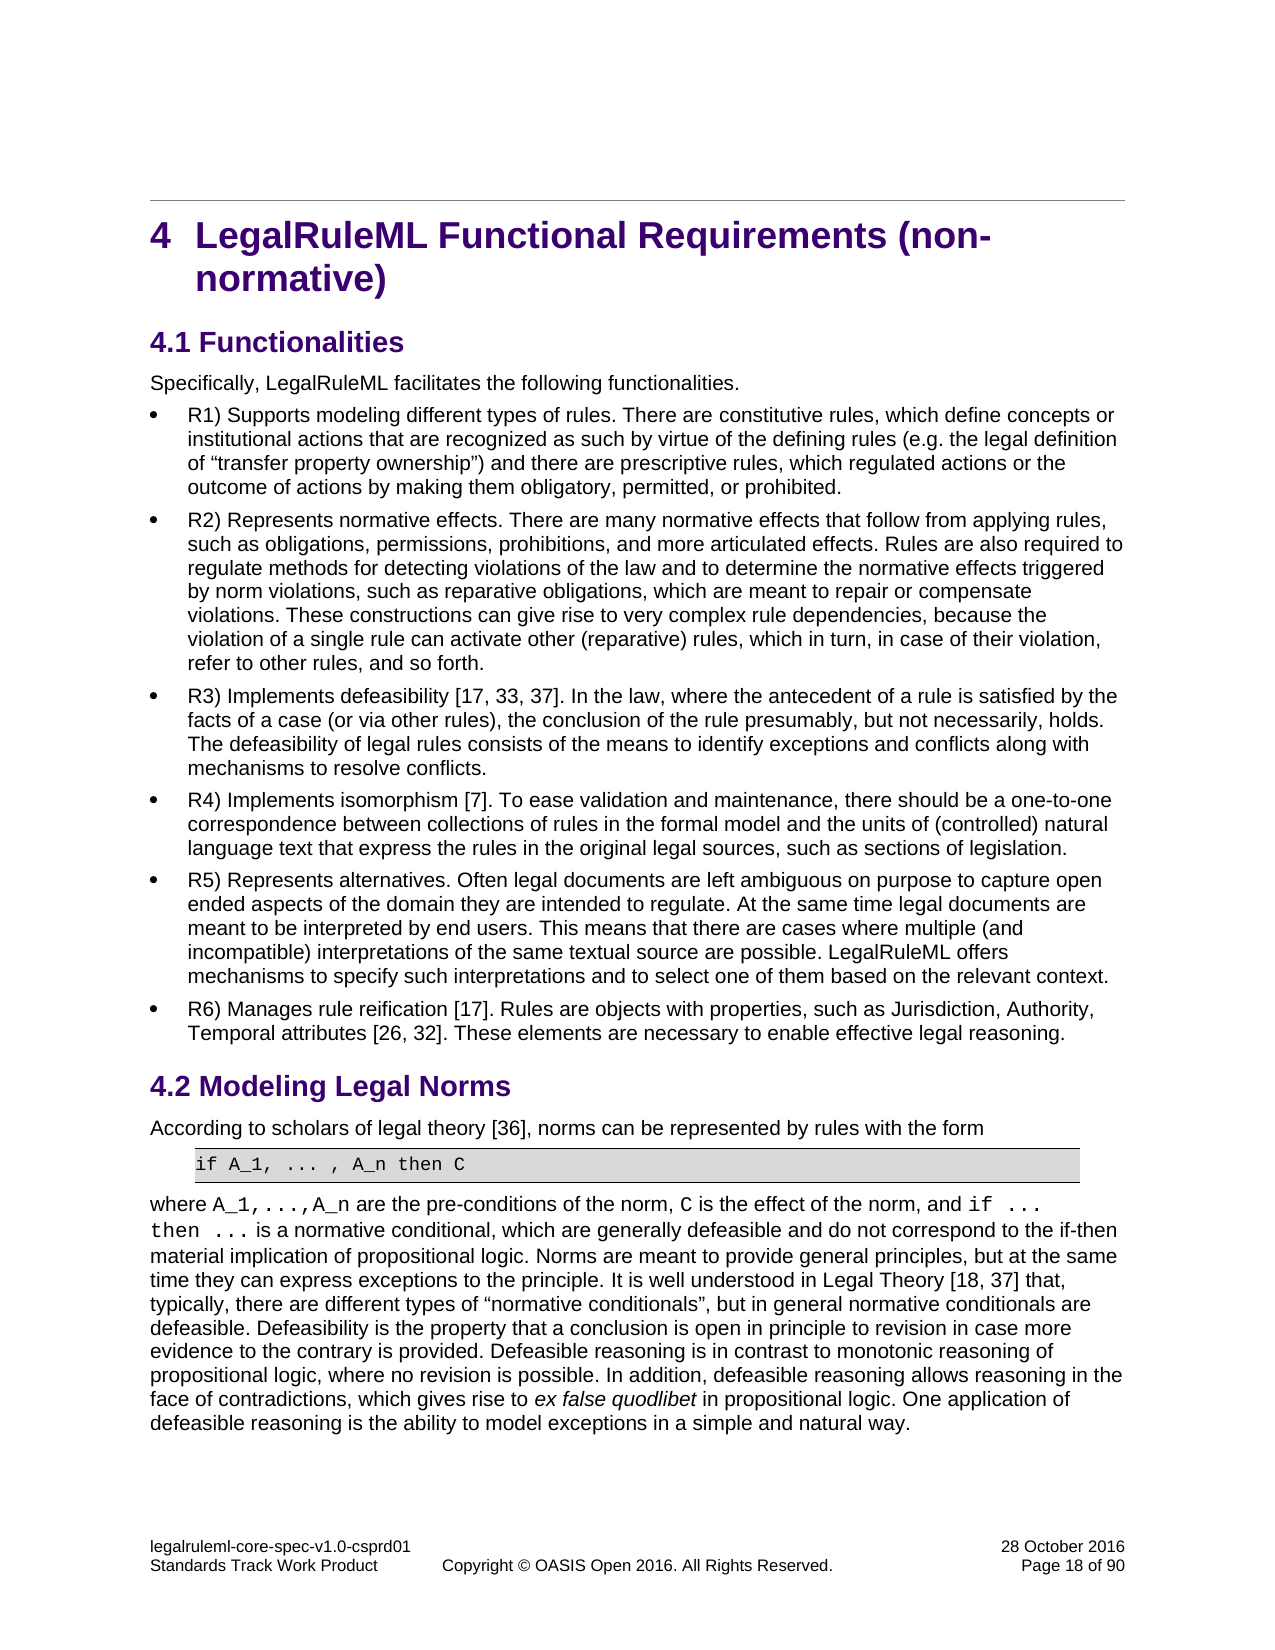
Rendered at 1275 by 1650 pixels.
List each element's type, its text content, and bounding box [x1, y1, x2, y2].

text where A_1,...,A_n are the pre-conditions of the norm, C is the effect of the norm, and if ... then ... is a normative conditional, which are generally defeasible and do not correspond to the if-then material implication of propositional logic. Norms are meant to provide general principles, but at the same time they can express exceptions to the principle. It is well understood in Legal Theory [18, 37] that, typically, there are different types of “normative conditionals”, but in general normative conditionals are defeasible. Defeasibility is the property that a conclusion is open in principle to revision in case more evidence to the contrary is provided. Defeasible reasoning is in contrast to monotonic reasoning of propositional logic, where no revision is possible. In addition, defeasible reasoning allows reasoning in the face of contradictions, which gives rise to ex false quodlibet in propositional logic. One application of defeasible reasoning is the ability to model exceptions in a simple and natural way. [150, 1192, 1125, 1435]
subtitle LegalRuleML Functional Requirements (non-normative) [150, 201, 1125, 300]
text According to scholars of legal theory [36], norms can be represented by rules with the form [150, 1115, 1125, 1139]
text Specifically, LegalRuleML facilitates the following functionalities. [150, 371, 1125, 395]
text if A_1, ... , A_n then C [195, 1149, 1080, 1182]
list R2) Represents normative effects. There are many normative effects that follow from applying rules, such as obligations, permissions, prohibitions, and more articulated effects. Rules are also required to regulate methods for detecting violations of the law and to determine the normative effects triggered by norm violations, such as reparative obligations, which are meant to repair or compensate violations. These constructions can give rise to very complex rule dependencies, because the violation of a single rule can activate other (reparative) rules, which in turn, in case of their violation, refer to other rules, and so forth. [150, 507, 1125, 675]
subtitle Functionalities [150, 325, 1125, 358]
list R1) Supports modeling different types of rules. There are constitutive rules, which define concepts or institutional actions that are recognized as such by virtue of the defining rules (e.g. the legal definition of “transfer property ownership”) and there are prescriptive rules, which regulated actions or the outcome of actions by making them obligatory, permitted, or prohibited. [150, 403, 1125, 499]
list R3) Implements defeasibility [17, 33, 37]. In the law, where the antecedent of a rule is satisfied by the facts of a case (or via other rules), the conclusion of the rule presumably, but not necessarily, holds. The defeasibility of legal rules consists of the means to identify exceptions and conflicts along with mechanisms to resolve conflicts. [150, 683, 1125, 779]
list R4) Implements isomorphism [7]. To ease validation and maintenance, there should be a one-to-one correspondence between collections of rules in the formal model and the units of (controlled) natural language text that express the rules in the original legal sources, such as sections of legislation. [150, 788, 1125, 860]
subtitle Modeling Legal Norms [150, 1069, 1125, 1103]
list R5) Represents alternatives. Often legal documents are left ambiguous on purpose to capture open ended aspects of the domain they are intended to regulate. At the same time legal documents are meant to be interpreted by end users. This means that there are cases where multiple (and incompatible) interpretations of the same textual source are possible. LegalRuleML offers mechanisms to specify such interpretations and to select one of them based on the relevant context. [150, 868, 1125, 988]
list R6) Manages rule reification [17]. Rules are objects with properties, such as Jurisdiction, Authority, Temporal attributes [26, 32]. These elements are necessary to enable effective legal reasoning. [150, 996, 1125, 1044]
